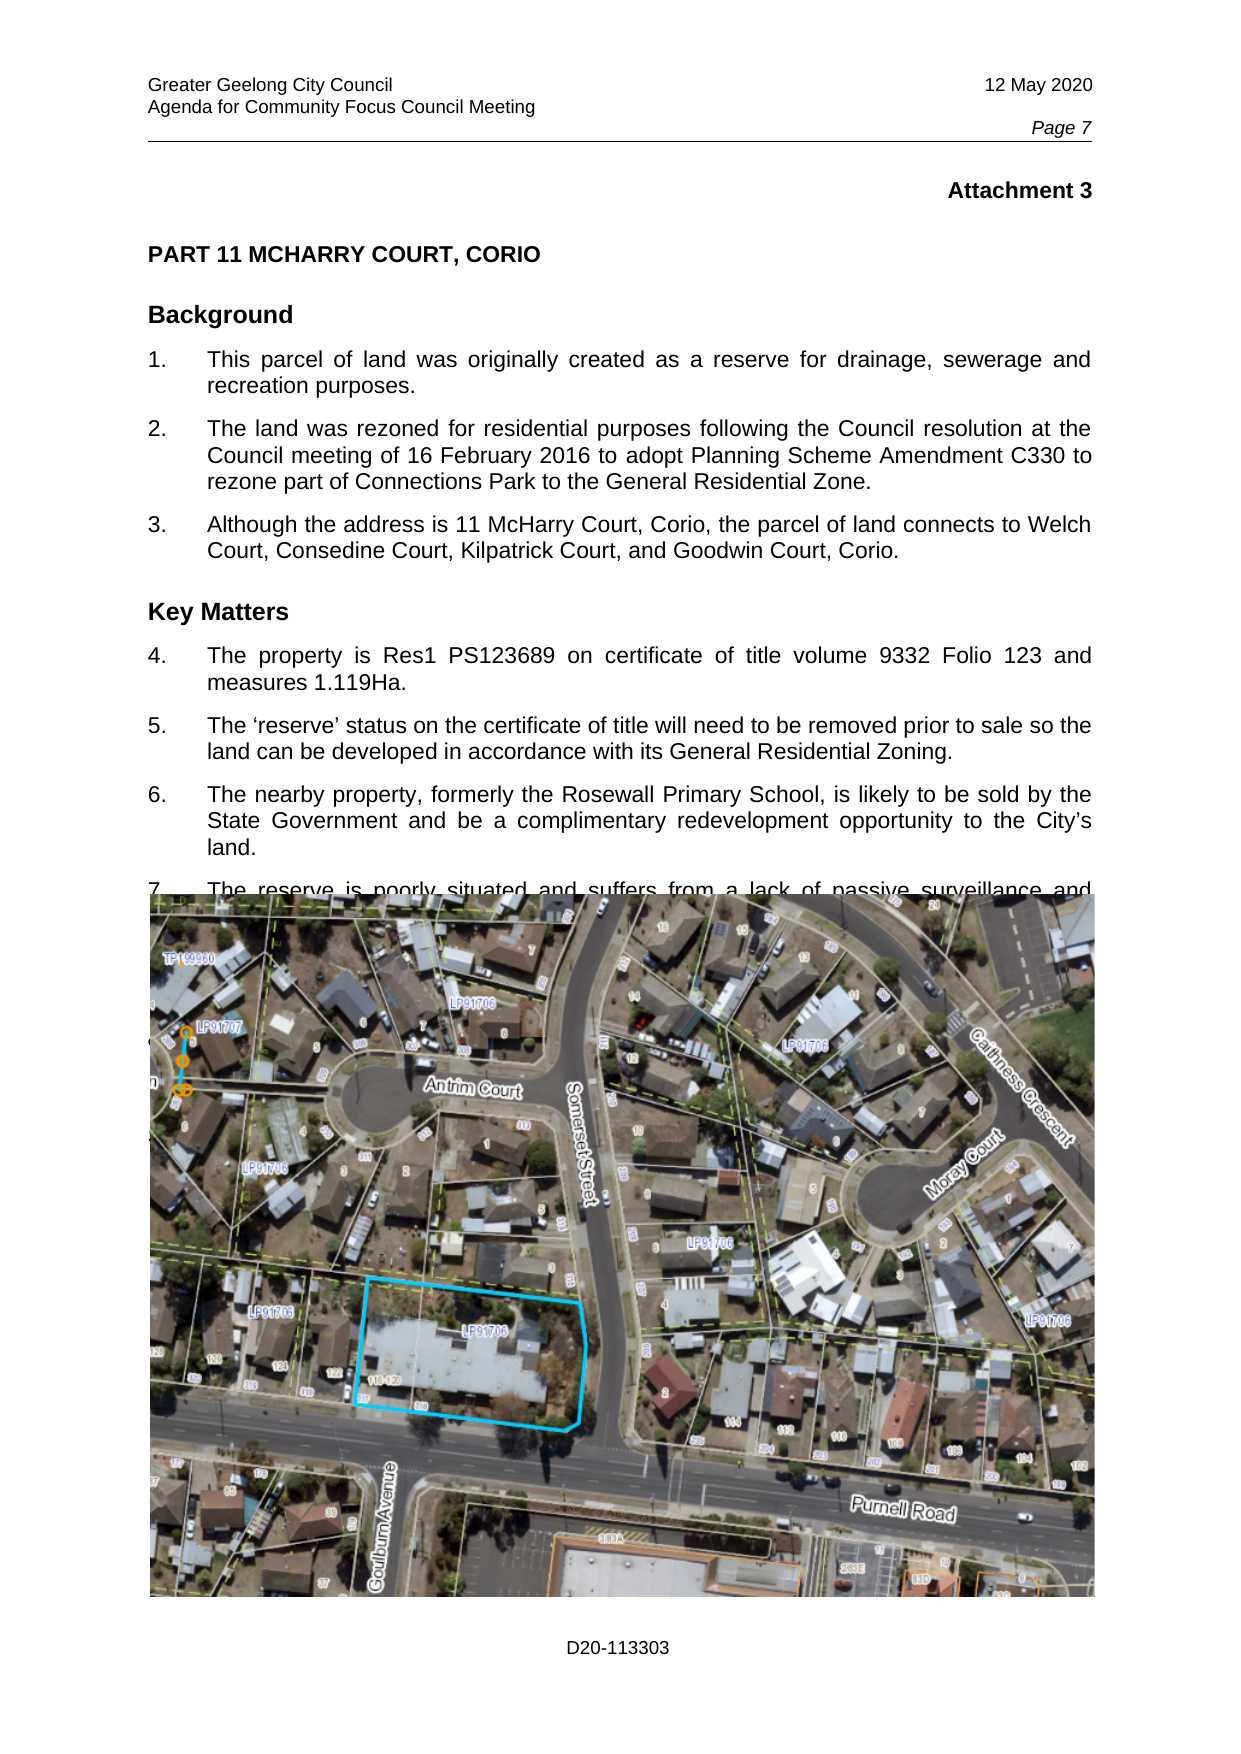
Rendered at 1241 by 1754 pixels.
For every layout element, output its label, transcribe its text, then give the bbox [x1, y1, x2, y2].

list The property is Res1 PS123689 on certificate of title volume 9332 Folio 123 and measures 1.119Ha. [148, 642, 1092, 695]
text PART 11 MCHARRY COURT, CORIO [148, 241, 1092, 267]
list The land was rezoned for residential purposes following the Council resolution at the Council meeting of 16 February 2016 to adopt Planning Scheme Amendment C330 to rezone part of Connections Park to the General Residential Zone. [148, 415, 1092, 494]
picture [150, 894, 1095, 1597]
list This parcel of land was originally created as a reserve for drainage, sewerage and recreation purposes. [148, 346, 1092, 398]
text Attachment 3 [148, 177, 1092, 203]
list The nearby property, formerly the Rosewall Primary School, is likely to be sold by the State Government and be a complimentary redevelopment opportunity to the City’s land. [148, 781, 1092, 860]
subtitle Background [148, 300, 1092, 329]
list The ‘reserve’ status on the certificate of title will need to be removed prior to sale so the land can be developed in accordance with its General Residential Zoning. [148, 712, 1092, 764]
list Although the address is 11 McHarry Court, Corio, the parcel of land connects to Welch Court, Consedine Court, Kilpatrick Court, and Goodwin Court, Corio. [148, 511, 1092, 564]
subtitle Key Matters [148, 597, 1092, 626]
